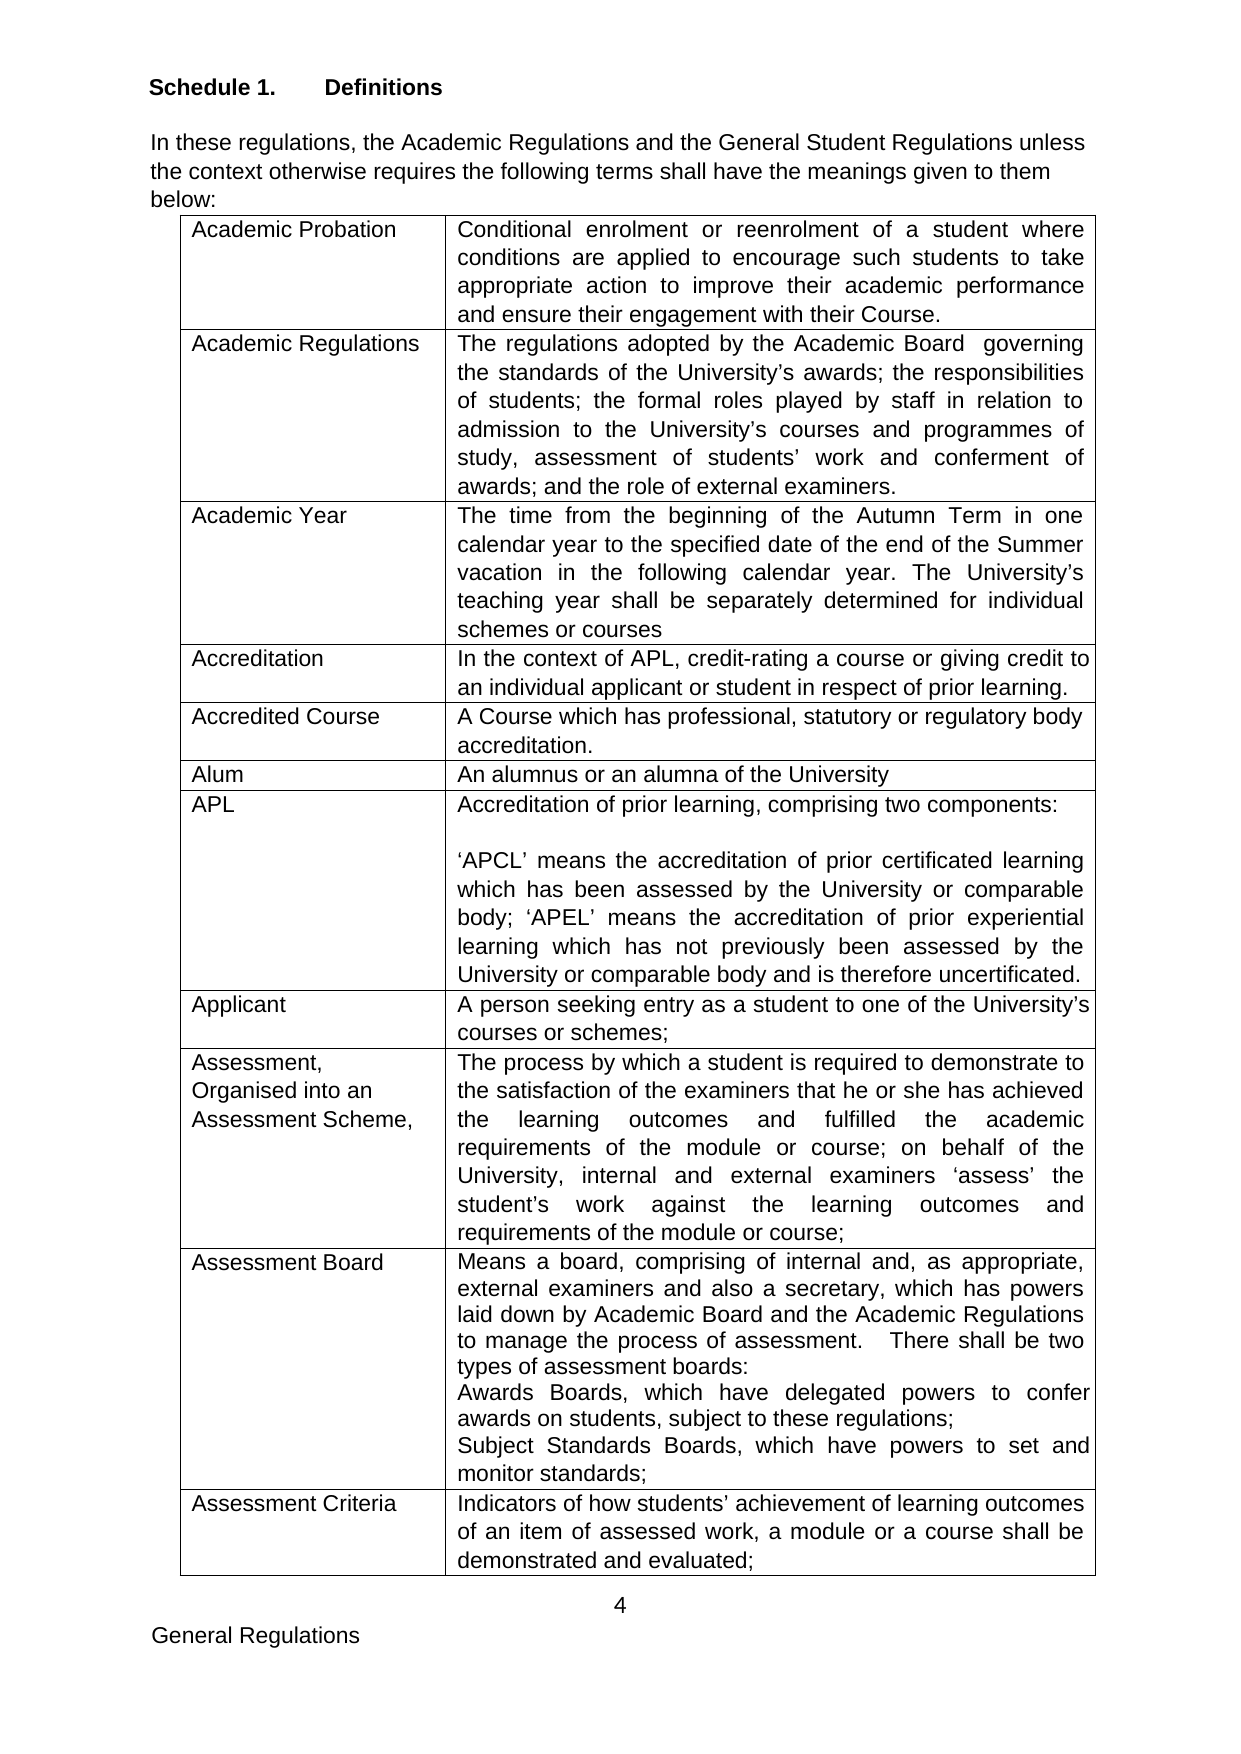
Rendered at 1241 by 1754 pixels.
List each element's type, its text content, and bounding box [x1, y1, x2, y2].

table_cell Assessment Board [181, 1249, 445, 1489]
table_cell APL [181, 791, 445, 990]
table_cell The time from the beginning of the Autumn Term in one calendar year to the specified date of the end of the Summer vacation in the following calendar year. The University’s teaching year shall be separately determined for individual schemes or courses [446, 502, 1095, 644]
table_cell Applicant [181, 991, 445, 1048]
table_cell Means a board, comprising of internal and, as appropriate, external examiners and also a secretary, which has powers laid down by Academic Board and the Academic Regulations to manage the process of assessment. There shall be two types of assessment boards: Awards Boards, which have delegated powers to confer awards on students, subject to these regulations; Subject Standards Boards, which have powers to set and monitor standards; [446, 1249, 1095, 1489]
table_cell Indicators of how students’ achievement of learning outcomes of an item of assessed work, a module or a course shall be demonstrated and evaluated; [446, 1490, 1095, 1575]
table_cell A Course which has professional, statutory or regulatory body accreditation. [446, 703, 1095, 760]
table_cell Accredited Course [181, 703, 445, 760]
table_cell Alum [181, 761, 445, 789]
table_cell The process by which a student is required to demonstrate to the satisfaction of the examiners that he or she has achieved the learning outcomes and fulfilled the academic requirements of the module or course; on behalf of the University, internal and external examiners ‘assess’ the student’s work against the learning outcomes and requirements of the module or course; [446, 1049, 1095, 1248]
table_cell Assessment, Organised into an Assessment Scheme, [181, 1049, 445, 1248]
table_header Conditional enrolment or reenrolment of a student where conditions are applied to encourage such students to take appropriate action to improve their academic performance and ensure their engagement with their Course. [446, 216, 1095, 329]
table_cell An alumnus or an alumna of the University [446, 761, 1095, 789]
table_cell Accreditation of prior learning, comprising two components: ‘APCL’ means the accreditation of prior certificated learning which has been assessed by the University or comparable body; ‘APEL’ means the accreditation of prior experiential learning which has not previously been assessed by the University or comparable body and is therefore uncertificated. [446, 791, 1095, 990]
subtitle Schedule 1. Definitions [148, 74, 1089, 100]
table_cell Assessment Criteria [181, 1490, 445, 1575]
table_cell Academic Regulations [181, 330, 445, 501]
table_cell Academic Year [181, 502, 445, 644]
table_cell Accreditation [181, 645, 445, 702]
table_cell In the context of APL, credit-rating a course or giving credit to an individual applicant or student in respect of prior learning. [446, 645, 1095, 702]
table_cell A person seeking entry as a student to one of the University’s courses or schemes; [446, 991, 1095, 1048]
table_header Academic Probation [181, 216, 445, 329]
text In these regulations, the Academic Regulations and the General Student Regulations unless the context otherwise requires the following terms shall have the meanings given to them below: [150, 129, 1089, 212]
table_cell The regulations adopted by the Academic Board governing the standards of the University’s awards; the responsibilities of students; the formal roles played by staff in relation to admission to the University’s courses and programmes of study, assessment of students’ work and conferment of awards; and the role of external examiners. [446, 330, 1095, 501]
